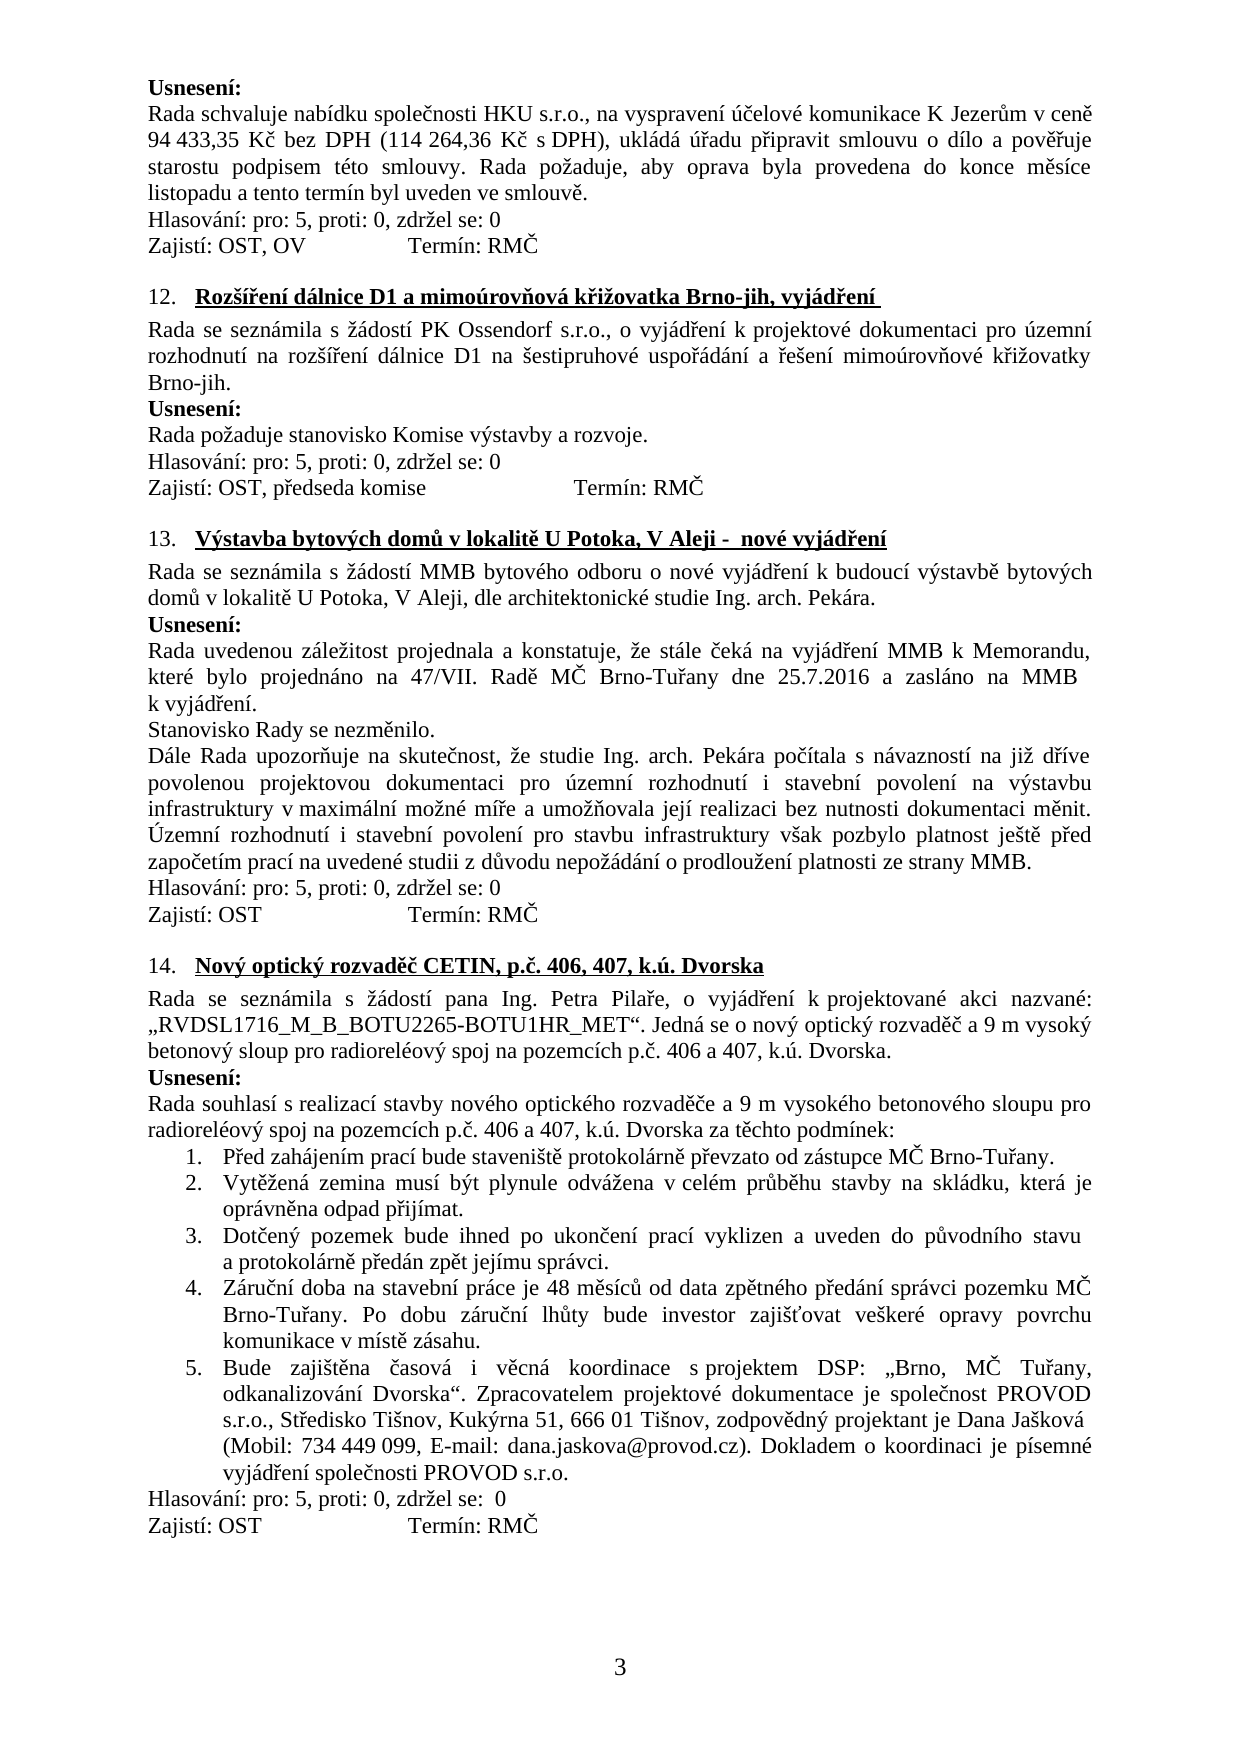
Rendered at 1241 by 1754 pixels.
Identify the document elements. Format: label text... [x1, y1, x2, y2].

text Usnesení: [148, 74, 1093, 100]
text Rada se seznámila s žádostí PK Ossendorf s.r.o., o vyjádření k projektové dokumentaci pro územní rozhodnutí na rozšíření dálnice D1 na šestipruhové uspořádání a řešení mimoúrovňové křižovatky Brno-jih. [148, 316, 1093, 395]
list Dotčený pozemek bude ihned po ukončení prací vyklizen a uveden do původního stavu a protokolárně předán zpět jejímu správci. [185, 1222, 1093, 1274]
subtitle Rozšíření dálnice D1 a mimoúrovňová křižovatka Brno-jih, vyjádření [148, 283, 1093, 310]
text Dále Rada upozorňuje na skutečnost, že studie Ing. arch. Pekára počítala s návazností na již dříve povolenou projektovou dokumentaci pro územní rozhodnutí i stavební povolení na výstavbu infrastruktury v maximální možné míře a umožňovala její realizaci bez nutnosti dokumentaci měnit. Územní rozhodnutí i stavební povolení pro stavbu infrastruktury však pozbylo platnost ještě před započetím prací na uvedené studii z důvodu nepožádání o prodloužení platnosti ze strany MMB. [148, 742, 1093, 874]
text Hlasování: pro: 5, proti: 0, zdržel se: 0 [148, 874, 1093, 901]
text Zajistí: OST, OV Termín: RMČ [148, 232, 1093, 258]
text Zajistí: OST Termín: RMČ [148, 901, 1093, 927]
subtitle Nový optický rozvaděč CETIN, p.č. 406, 407, k.ú. Dvorska [148, 952, 1093, 978]
text Rada požaduje stanovisko Komise výstavby a rozvoje. [148, 421, 1093, 448]
text Rada souhlasí s realizací stavby nového optického rozvaděče a 9 m vysokého betonového sloupu pro radioreléový spoj na pozemcích p.č. 406 a 407, k.ú. Dvorska za těchto podmínek: [148, 1090, 1093, 1143]
text Rada se seznámila s žádostí pana Ing. Petra Pilaře, o vyjádření k projektované akci nazvané: „RVDSL1716_M_B_BOTU2265-BOTU1HR_MET“. Jedná se o nový optický rozvaděč a 9 m vysoký betonový sloup pro radioreléový spoj na pozemcích p.č. 406 a 407, k.ú. Dvorska. [148, 984, 1093, 1064]
text Hlasování: pro: 5, proti: 0, zdržel se: 0 [148, 206, 1093, 232]
list Vytěžená zemina musí být plynule odvážena v celém průběhu stavby na skládku, která je oprávněna odpad přijímat. [185, 1169, 1093, 1222]
list Bude zajištěna časová i věcná koordinace s projektem DSP: „Brno, MČ Tuřany, odkanalizování Dvorska“. Zpracovatelem projektové dokumentace je společnost PROVOD s.r.o., Středisko Tišnov, Kukýrna 51, 666 01 Tišnov, zodpovědný projektant je Dana Jašková (Mobil: 734 449 099, E-mail: dana.jaskova@provod.cz). Dokladem o koordinaci je písemné vyjádření společnosti PROVOD s.r.o. [185, 1353, 1093, 1485]
text Rada uvedenou záležitost projednala a konstatuje, že stále čeká na vyjádření MMB k Memorandu, které bylo projednáno na 47/VII. Radě MČ Brno-Tuřany dne 25.7.2016 a zasláno na MMB k vyjádření. [148, 637, 1093, 716]
text Zajistí: OST, předseda komise Termín: RMČ [148, 474, 1093, 500]
text Usnesení: [148, 1064, 1093, 1090]
list Záruční doba na stavební práce je 48 měsíců od data zpětného předání správci pozemku MČ Brno-Tuřany. Po dobu záruční lhůty bude investor zajišťovat veškeré opravy povrchu komunikace v místě zásahu. [185, 1274, 1093, 1353]
subtitle Výstavba bytových domů v lokalitě U Potoka, V Aleji - nové vyjádření [148, 525, 1093, 552]
text Zajistí: OST Termín: RMČ [148, 1512, 1093, 1538]
text Usnesení: [148, 611, 1093, 637]
text Rada schvaluje nabídku společnosti HKU s.r.o., na vyspravení účelové komunikace K Jezerům v ceně 94 433,35 Kč bez DPH (114 264,36 Kč s DPH), ukládá úřadu připravit smlouvu o dílo a pověřuje starostu podpisem této smlouvy. Rada požaduje, aby oprava byla provedena do konce měsíce listopadu a tento termín byl uveden ve smlouvě. [148, 100, 1093, 206]
text Rada se seznámila s žádostí MMB bytového odboru o nové vyjádření k budoucí výstavbě bytových domů v lokalitě U Potoka, V Aleji, dle architektonické studie Ing. arch. Pekára. [148, 558, 1093, 611]
text Usnesení: [148, 395, 1093, 421]
list Před zahájením prací bude staveniště protokolárně převzato od zástupce MČ Brno-Tuřany. [185, 1143, 1093, 1169]
text Stanovisko Rady se nezměnilo. [148, 716, 1093, 742]
text Hlasování: pro: 5, proti: 0, zdržel se: 0 [148, 448, 1093, 474]
text Hlasování: pro: 5, proti: 0, zdržel se: 0 [148, 1485, 1093, 1512]
